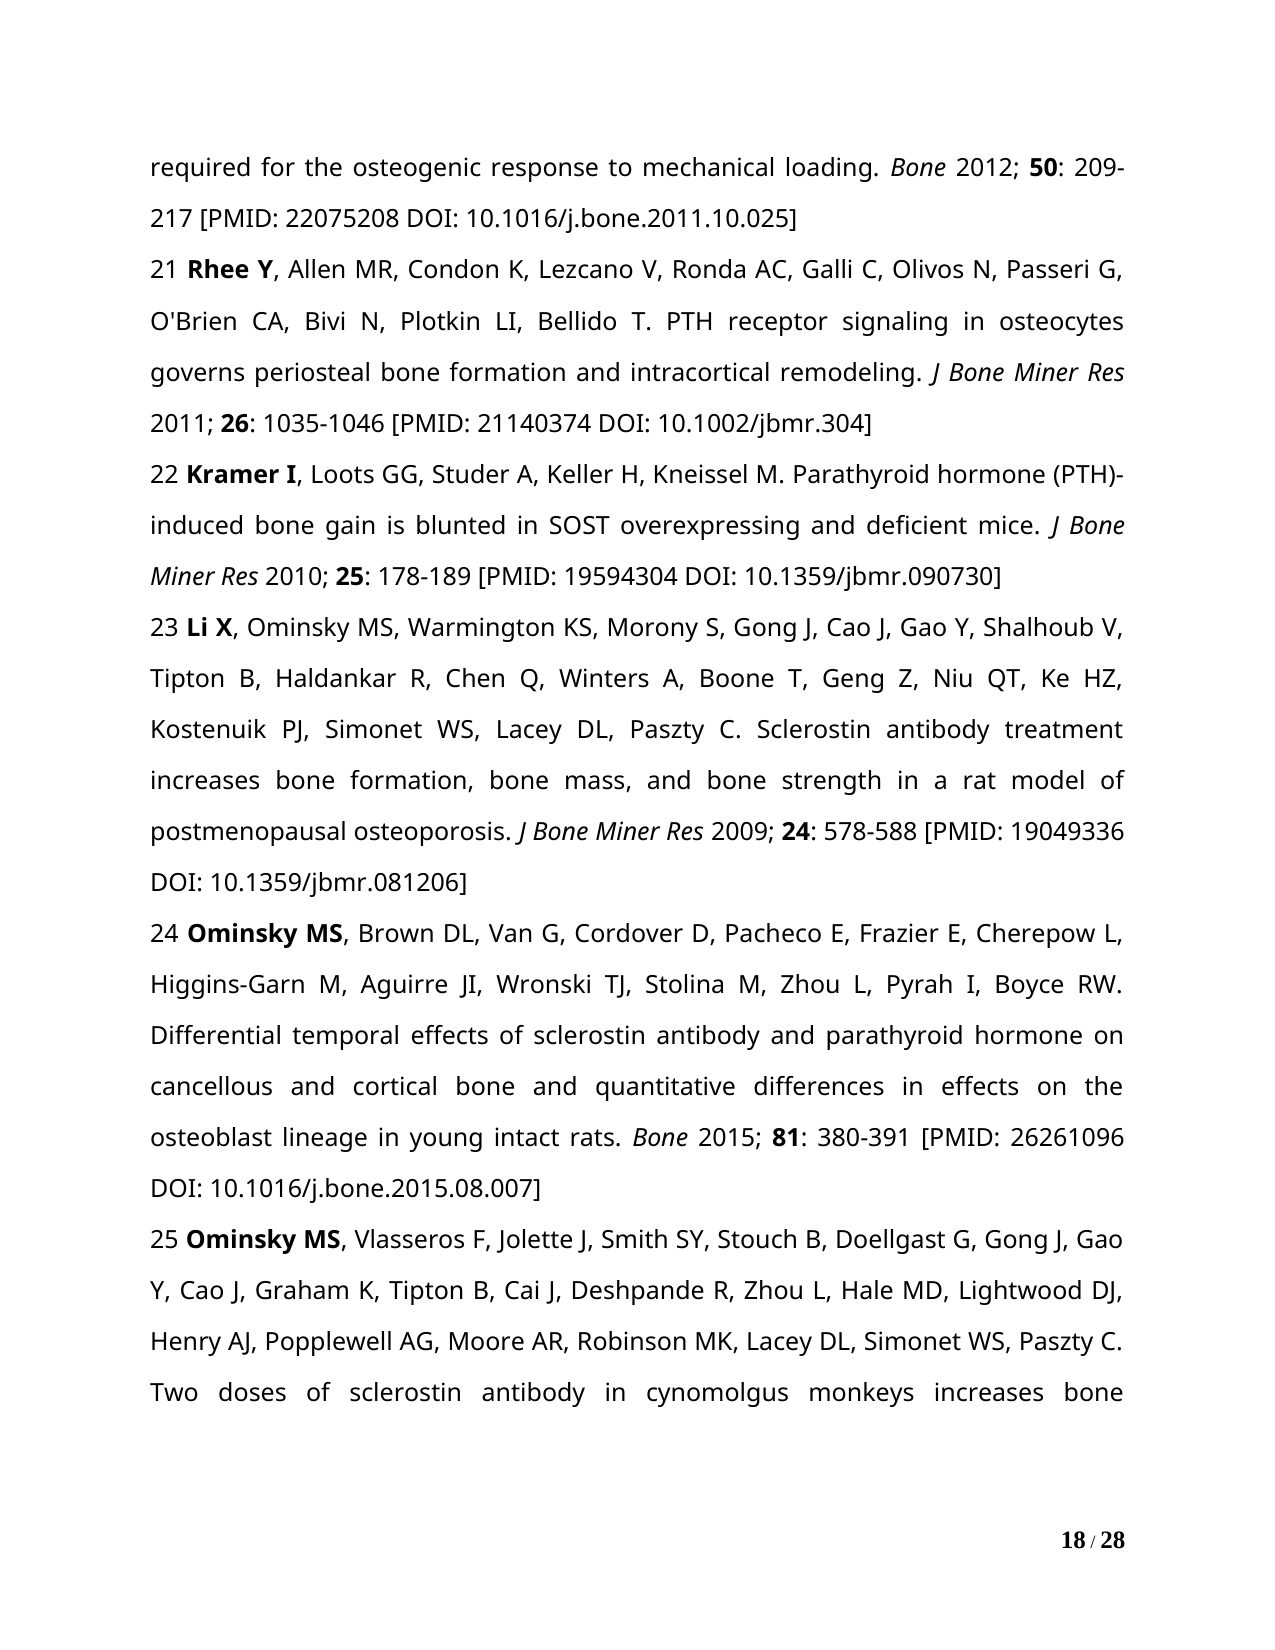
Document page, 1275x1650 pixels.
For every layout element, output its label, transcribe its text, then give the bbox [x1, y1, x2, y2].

text 22 Kramer I, Loots GG, Studer A, Keller H, Kneissel M. Parathyroid hormone (PTH)-induced bone gain is blunted in SOST overexpressing and deficient mice. J Bone Miner Res 2010; 25: 178-189 [PMID: 19594304 DOI: 10.1359/jbmr.090730] [150, 456, 1125, 592]
text 23 Li X, Ominsky MS, Warmington KS, Morony S, Gong J, Cao J, Gao Y, Shalhoub V, Tipton B, Haldankar R, Chen Q, Winters A, Boone T, Geng Z, Niu QT, Ke HZ, Kostenuik PJ, Simonet WS, Lacey DL, Paszty C. Sclerostin antibody treatment increases bone formation, bone mass, and bone strength in a rat model of postmenopausal osteoporosis. J Bone Miner Res 2009; 24: 578-588 [PMID: 19049336 DOI: 10.1359/jbmr.081206] [150, 609, 1125, 899]
text 21 Rhee Y, Allen MR, Condon K, Lezcano V, Ronda AC, Galli C, Olivos N, Passeri G, O'Brien CA, Bivi N, Plotkin LI, Bellido T. PTH receptor signaling in osteocytes governs periosteal bone formation and intracortical remodeling. J Bone Miner Res 2011; 26: 1035-1046 [PMID: 21140374 DOI: 10.1002/jbmr.304] [150, 252, 1125, 439]
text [150, 150, 1125, 235]
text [150, 1222, 1125, 1409]
text 24 Ominsky MS, Brown DL, Van G, Cordover D, Pacheco E, Frazier E, Cherepow L, Higgins-Garn M, Aguirre JI, Wronski TJ, Stolina M, Zhou L, Pyrah I, Boyce RW. Differential temporal effects of sclerostin antibody and parathyroid hormone on cancellous and cortical bone and quantitative differences in effects on the osteoblast lineage in young intact rats. Bone 2015; 81: 380-391 [PMID: 26261096 DOI: 10.1016/j.bone.2015.08.007] [150, 916, 1125, 1205]
